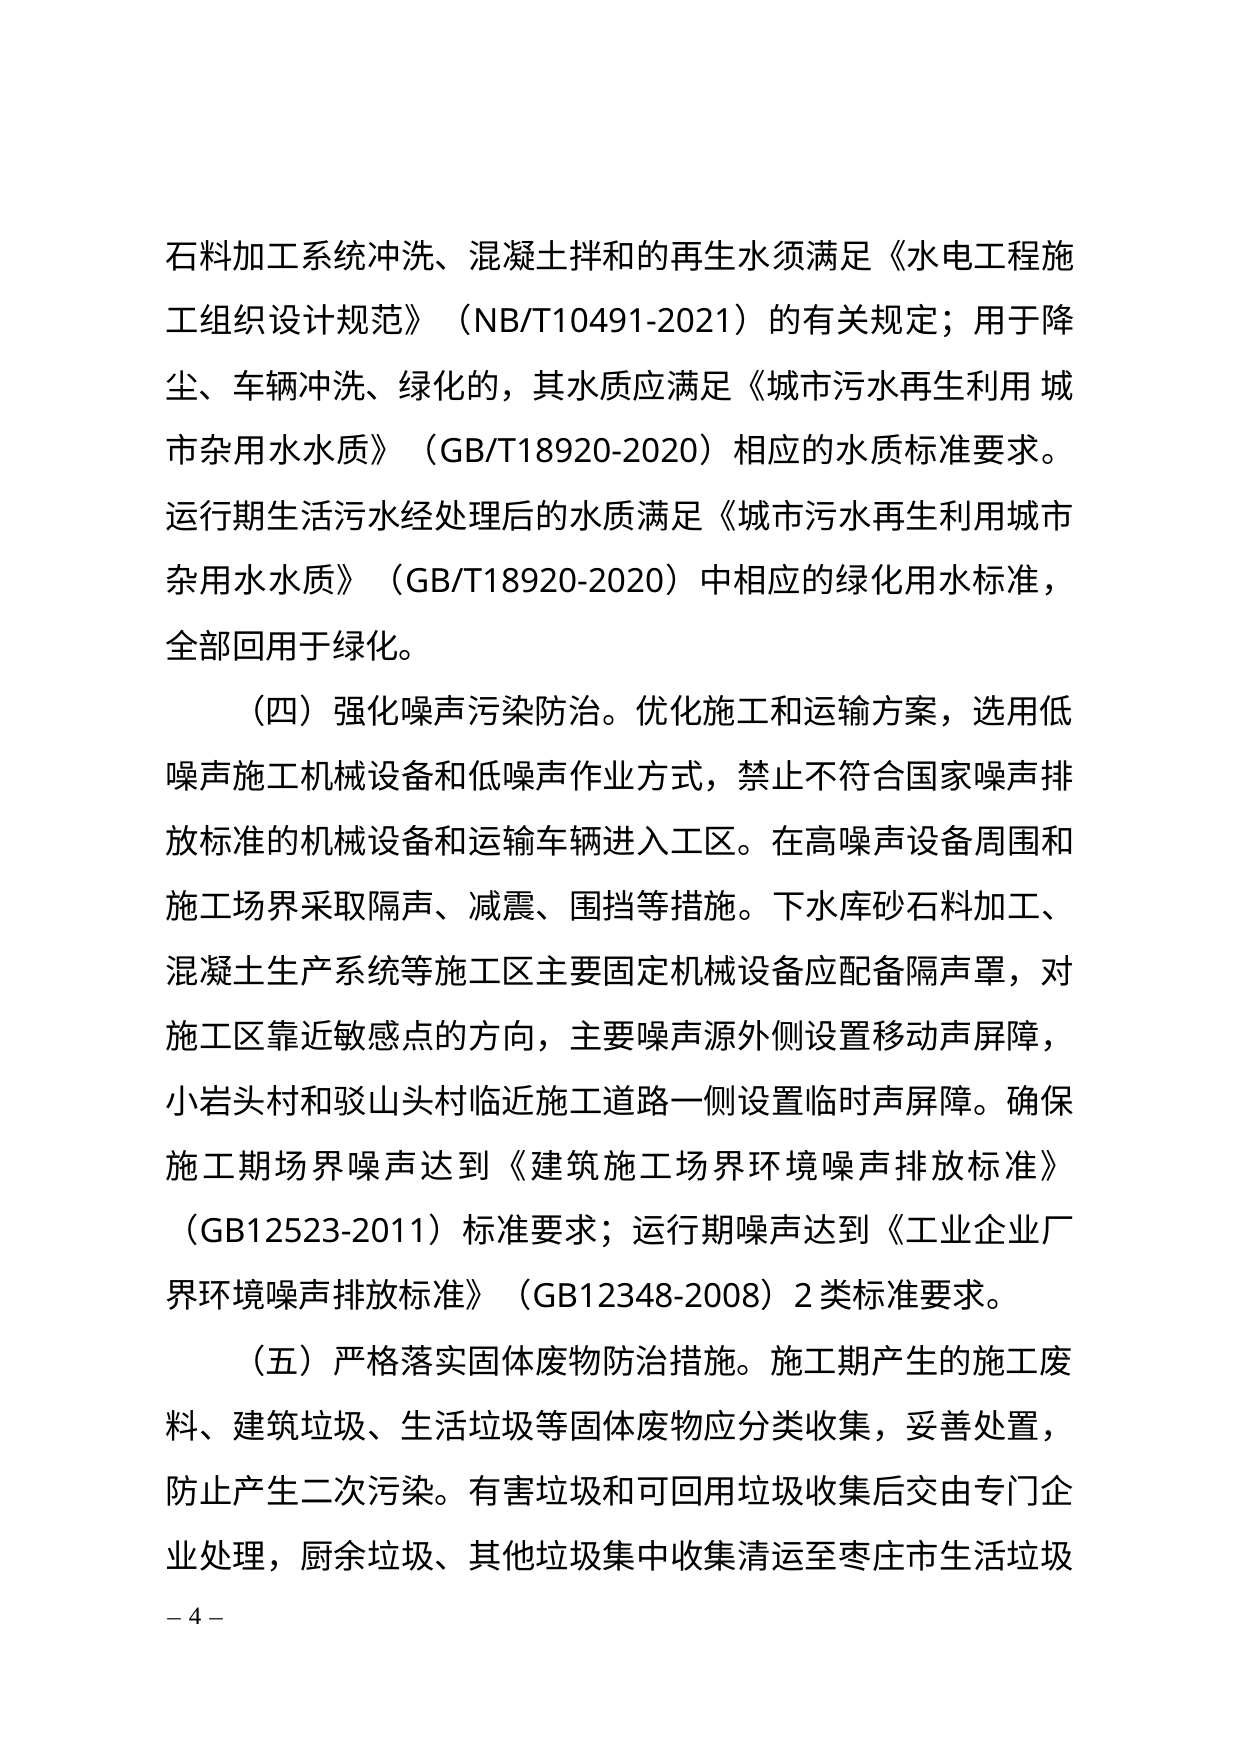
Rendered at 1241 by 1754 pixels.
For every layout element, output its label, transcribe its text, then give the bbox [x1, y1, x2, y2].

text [165, 221, 1075, 676]
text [165, 1326, 1075, 1586]
text （四）强化噪声污染防治。优化施工和运输方案，选用低噪声施工机械设备和低噪声作业方式，禁止不符合国家噪声排放标准的机械设备和运输车辆进入工区。在高噪声设备周围和施工场界采取隔声、减震、围挡等措施。下水库砂石料加工、混凝土生产系统等施工区主要固定机械设备应配备隔声罩，对施工区靠近敏感点的方向，主要噪声源外侧设置移动声屏障，小岩头村和驳山头村临近施工道路一侧设置临时声屏障。确保施工期场界噪声达到《建筑施工场界环境噪声排放标准》（GB12523-2011）标准要求；运行期噪声达到《工业企业厂界环境噪声排放标准》（GB12348-2008）2类标准要求。 [165, 676, 1075, 1326]
